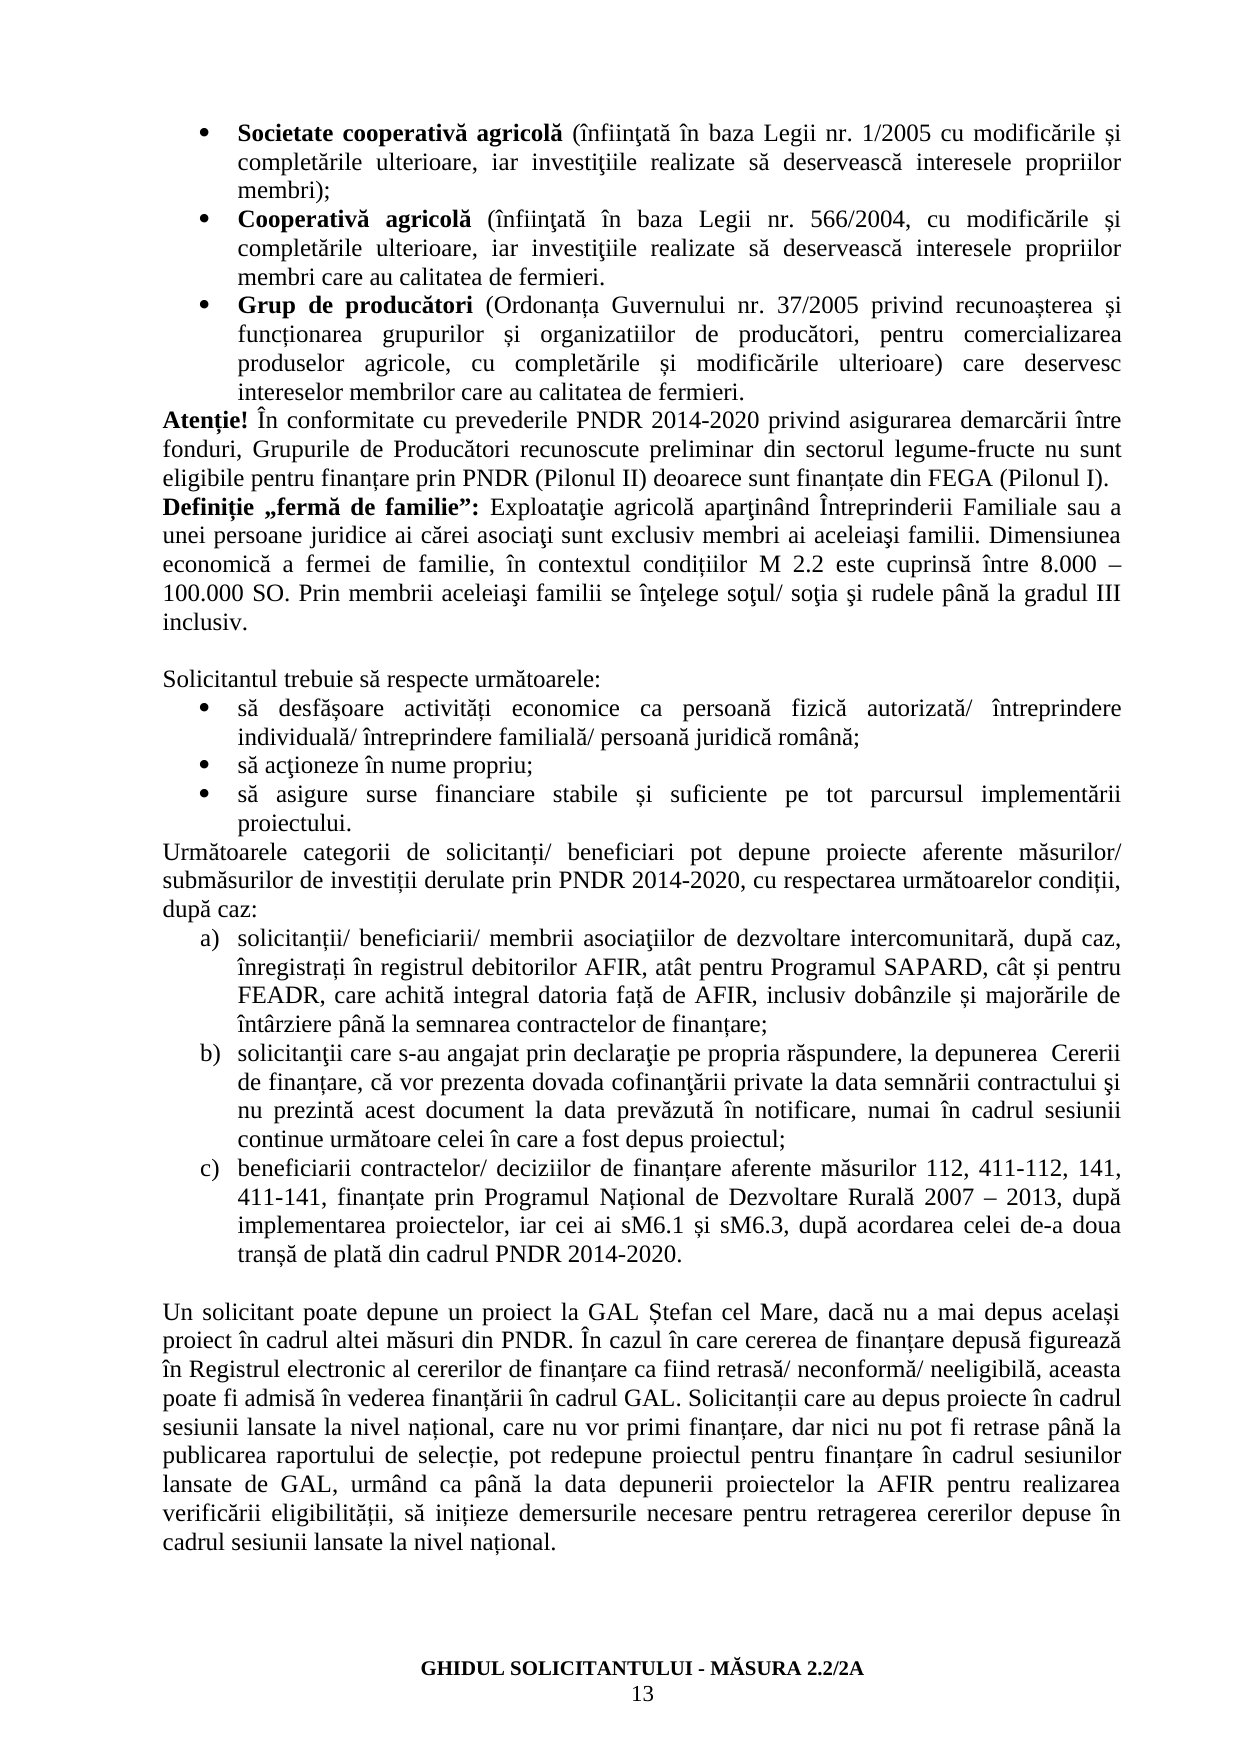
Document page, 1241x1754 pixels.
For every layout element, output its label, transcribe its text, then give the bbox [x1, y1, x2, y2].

list beneficiarii contractelor/ deciziilor de finanțare aferente măsurilor 112, 411-112, 141, 411-141, finanțate prin Programul Național de Dezvoltare Rurală 2007 – 2013, după implementarea proiectelor, iar cei ai sM6.1 și sM6.3, după acordarea celei de-a doua tranșă de plată din cadrul PNDR 2014-2020. [200, 1153, 1122, 1268]
list Grup de producători (Ordonanța Guvernului nr. 37/2005 privind recunoașterea și funcționarea grupurilor și organizatiilor de producători, pentru comercializarea produselor agricole, cu completările și modificările ulterioare) care deservesc intereselor membrilor care au calitatea de fermieri. [200, 291, 1122, 406]
list solicitanţii care s-au angajat prin declaraţie pe propria răspundere, la depunerea Cererii de finanțare, că vor prezenta dovada cofinanţării private la data semnării contractului şi nu prezintă acest document la data prevăzută în notificare, numai în cadrul sesiunii continue următoare celei în care a fost depus proiectul; [200, 1038, 1122, 1153]
text Solicitantul trebuie să respecte următoarele: [162, 664, 1122, 693]
text Atenție! În conformitate cu prevederile PNDR 2014-2020 privind asigurarea demarcării între fonduri, Grupurile de Producători recunoscute preliminar din sectorul legume-fructe nu sunt eligibile pentru finanțare prin PNDR (Pilonul II) deoarece sunt finanțate din FEGA (Pilonul I). [162, 406, 1122, 492]
text Următoarele categorii de solicitanți/ beneficiari pot depune proiecte aferente măsurilor/ submăsurilor de investiții derulate prin PNDR 2014-2020, cu respectarea următoarelor condiții, după caz: [162, 837, 1122, 923]
text Definiție „fermă de familie”: Exploataţie agricolă aparţinând Întreprinderii Familiale sau a unei persoane juridice ai cărei asociaţi sunt exclusiv membri ai aceleiaşi familii. Dimensiunea economică a fermei de familie, în contextul condițiilor M 2.2 este cuprinsă între 8.000 – 100.000 SO. Prin membrii aceleiaşi familii se înţelege soţul/ soţia şi rudele până la gradul III inclusiv. [162, 492, 1122, 636]
list să desfășoare activități economice ca persoană fizică autorizată/ întreprindere individuală/ întreprindere familială/ persoană juridică română; [200, 693, 1122, 751]
list Societate cooperativă agricolă (înfiinţată în baza Legii nr. 1/2005 cu modificările și completările ulterioare, iar investiţiile realizate să deservească interesele propriilor membri); [200, 118, 1122, 204]
list să asigure surse financiare stabile și suficiente pe tot parcursul implementării proiectului. [200, 779, 1122, 837]
list solicitanții/ beneficiarii/ membrii asociaţiilor de dezvoltare intercomunitară, după caz, înregistrați în registrul debitorilor AFIR, atât pentru Programul SAPARD, cât și pentru FEADR, care achită integral datoria față de AFIR, inclusiv dobânzile și majorările de întârziere până la semnarea contractelor de finanțare; [200, 923, 1122, 1038]
text Un solicitant poate depune un proiect la GAL Ștefan cel Mare, dacă nu a mai depus același proiect în cadrul altei măsuri din PNDR. În cazul în care cererea de finanțare depusă figurează în Registrul electronic al cererilor de finanțare ca fiind retrasă/ neconformă/ neeligibilă, aceasta poate fi admisă în vederea finanțării în cadrul GAL. Solicitanții care au depus proiecte în cadrul sesiunii lansate la nivel național, care nu vor primi finanțare, dar nici nu pot fi retrase până la publicarea raportului de selecție, pot redepune proiectul pentru finanțare în cadrul sesiunilor lansate de GAL, urmând ca până la data depunerii proiectelor la AFIR pentru realizarea verificării eligibilității, să inițieze demersurile necesare pentru retragerea cererilor depuse în cadrul sesiunii lansate la nivel național. [162, 1297, 1122, 1556]
list Cooperativă agricolă (înfiinţată în baza Legii nr. 566/2004, cu modificările și completările ulterioare, iar investiţiile realizate să deservească interesele propriilor membri care au calitatea de fermieri. [200, 204, 1122, 291]
list să acţioneze în nume propriu; [200, 751, 1122, 779]
